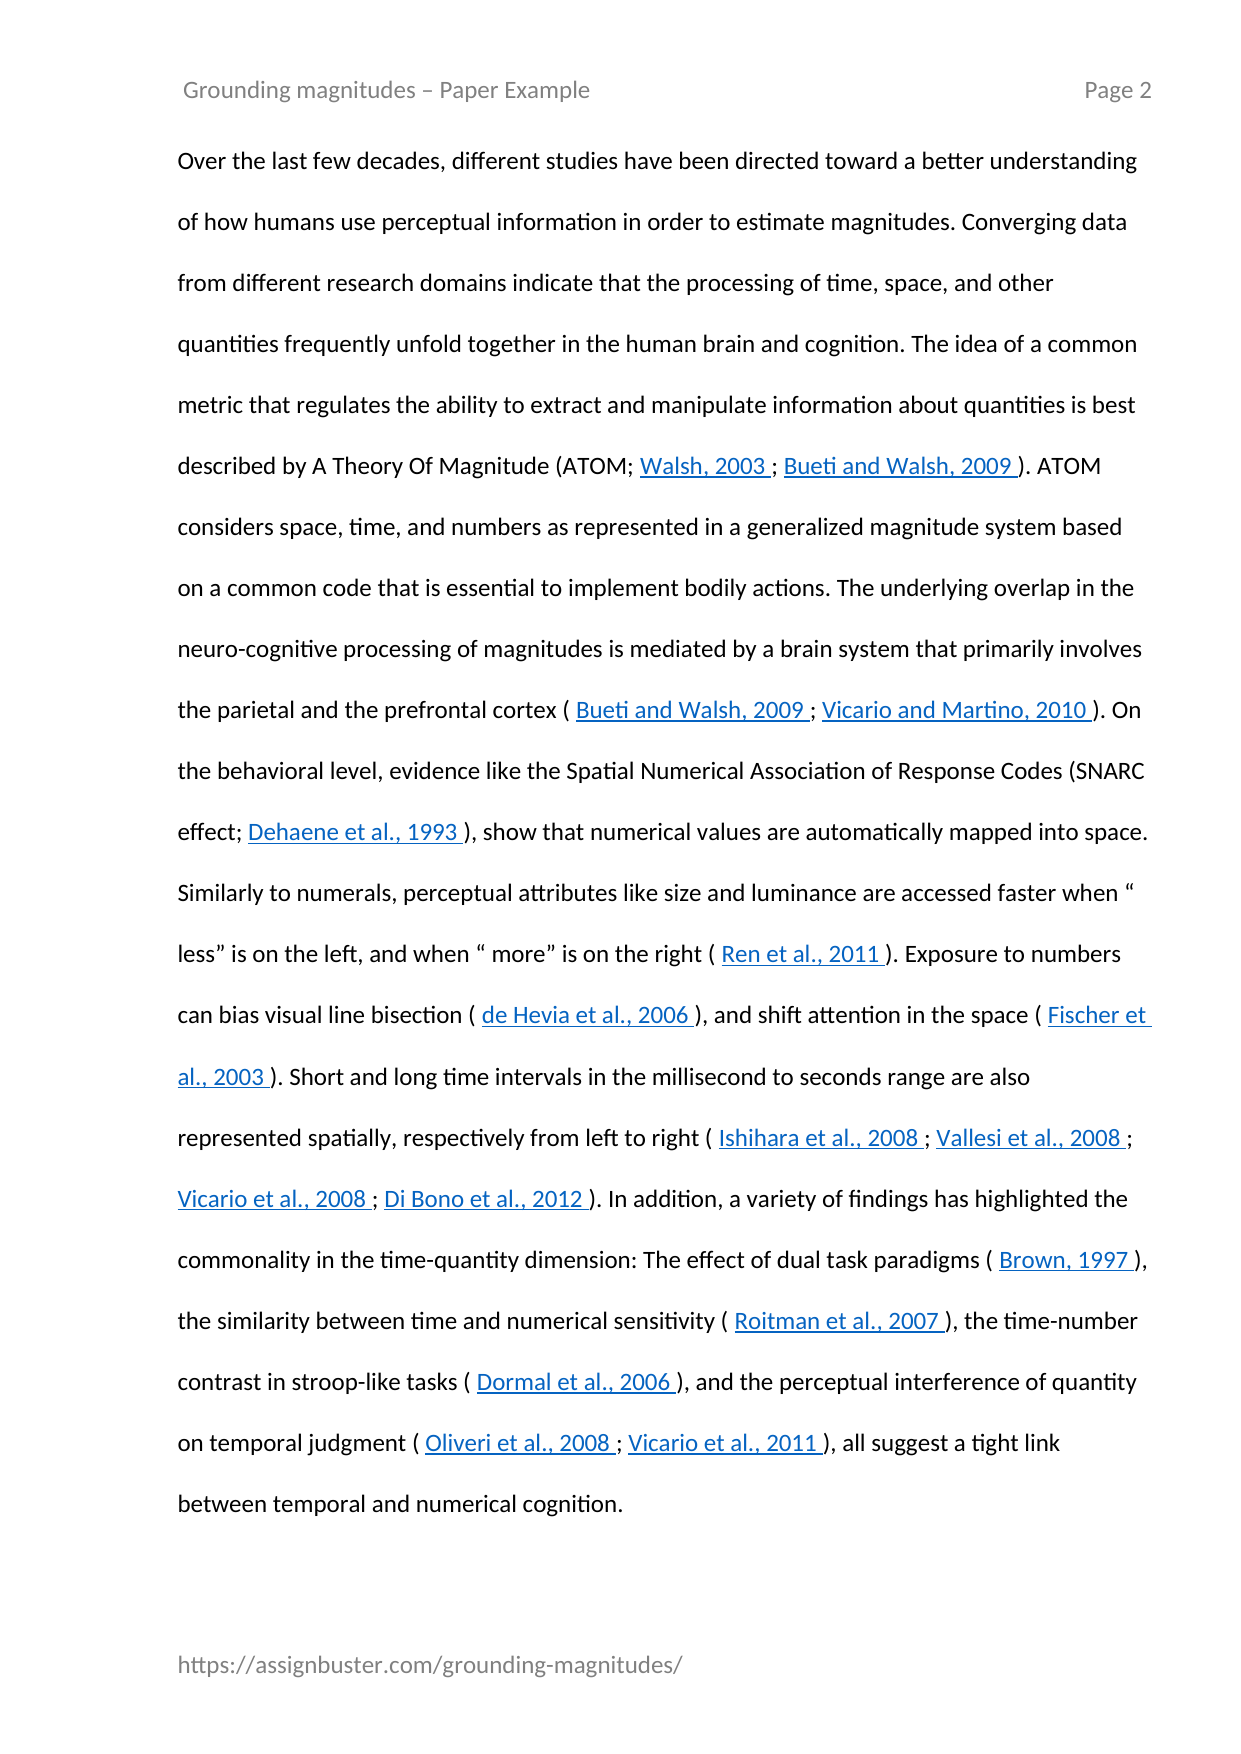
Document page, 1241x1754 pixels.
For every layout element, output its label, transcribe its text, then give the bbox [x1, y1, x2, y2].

text Over the last few decades, different studies have been directed toward a better understanding of how humans use perceptual information in order to estimate magnitudes. Converging data from different research domains indicate that the processing of time, space, and other quantities frequently unfold together in the human brain and cognition. The idea of a common metric that regulates the ability to extract and manipulate information about quantities is best described by A Theory Of Magnitude (ATOM; Walsh, 2003 ; Bueti and Walsh, 2009 ). ATOM considers space, time, and numbers as represented in a generalized magnitude system based on a common code that is essential to implement bodily actions. The underlying overlap in the neuro-cognitive processing of magnitudes is mediated by a brain system that primarily involves the parietal and the prefrontal cortex ( Bueti and Walsh, 2009 ; Vicario and Martino, 2010 ). On the behavioral level, evidence like the Spatial Numerical Association of Response Codes (SNARC effect; Dehaene et al., 1993 ), show that numerical values are automatically mapped into space. Similarly to numerals, perceptual attributes like size and luminance are accessed faster when “ less” is on the left, and when “ more” is on the right ( Ren et al., 2011 ). Exposure to numbers can bias visual line bisection ( de Hevia et al., 2006 ), and shift attention in the space ( Fischer et al., 2003 ). Short and long time intervals in the millisecond to seconds range are also represented spatially, respectively from left to right ( Ishihara et al., 2008 ; Vallesi et al., 2008 ; Vicario et al., 2008 ; Di Bono et al., 2012 ). In addition, a variety of findings has highlighted the commonality in the time-quantity dimension: The effect of dual task paradigms ( Brown, 1997 ), the similarity between time and numerical sensitivity ( Roitman et al., 2007 ), the time-number contrast in stroop-like tasks ( Dormal et al., 2006 ), and the perceptual interference of quantity on temporal judgment ( Oliveri et al., 2008 ; Vicario et al., 2011 ), all suggest a tight link between temporal and numerical cognition. [177, 145, 1152, 1518]
